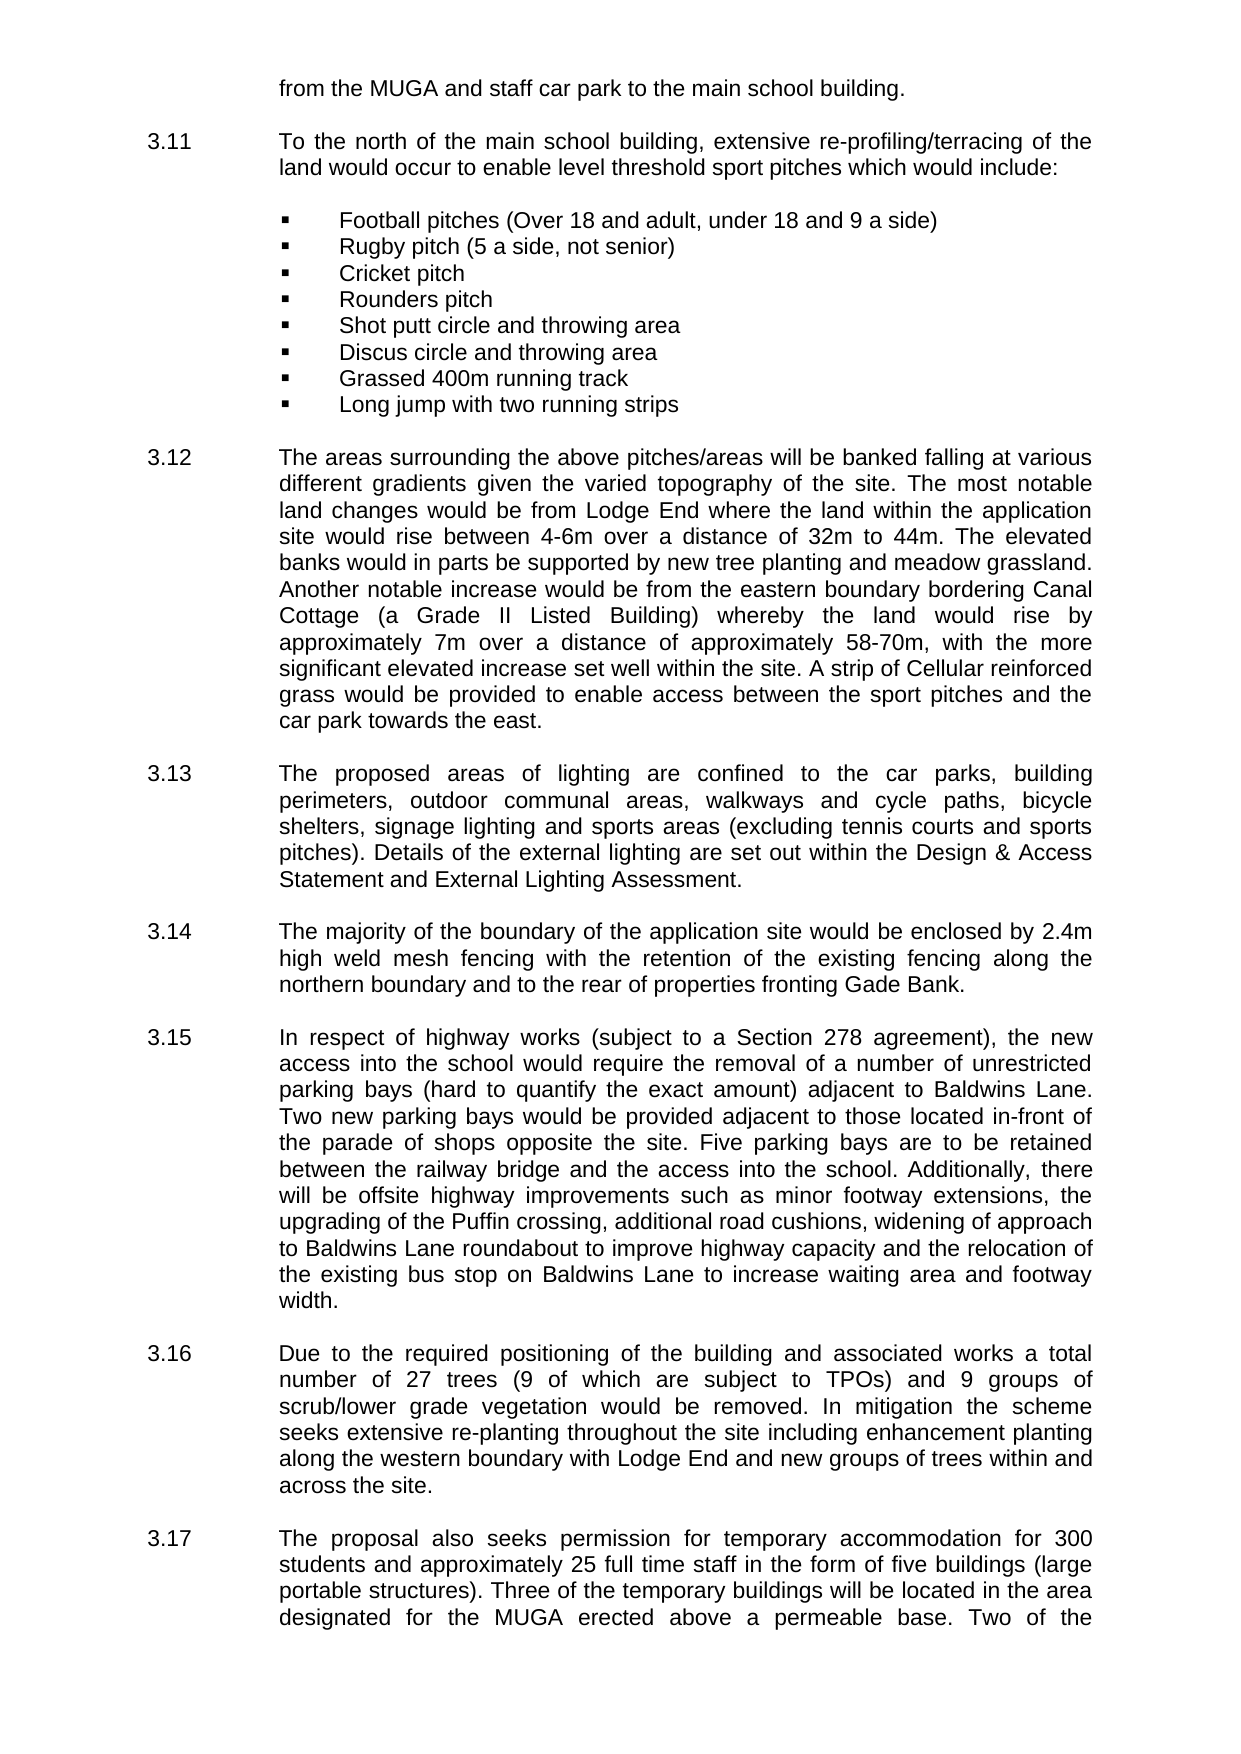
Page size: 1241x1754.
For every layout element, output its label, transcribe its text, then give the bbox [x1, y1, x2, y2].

text 3.14 The majority of the boundary of the application site would be enclosed by 2.4m high weld mesh fencing with the retention of the existing fencing along the northern boundary and to the rear of properties fronting Gade Bank. [147, 918, 1093, 997]
text 3.15 In respect of highway works (subject to a Section 278 agreement), the new access into the school would require the removal of a number of unrestricted parking bays (hard to quantify the exact amount) adjacent to Baldwins Lane. Two new parking bays would be provided adjacent to those located in-front of the parade of shops opposite the site. Five parking bays are to be retained between the railway bridge and the access into the school. Additionally, there will be offsite highway improvements such as minor footway extensions, the upgrading of the Puffin crossing, additional road cushions, widening of approach to Baldwins Lane roundabout to improve highway capacity and the relocation of the existing bus stop on Baldwins Lane to increase waiting area and footway width. [147, 1024, 1093, 1314]
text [147, 75, 1093, 101]
text 3.12 The areas surrounding the above pitches/areas will be banked falling at various different gradients given the varied topography of the site. The most notable land changes would be from Lodge End where the land within the application site would rise between 4-6m over a distance of 32m to 44m. The elevated banks would in parts be supported by new tree planting and meadow grassland. Another notable increase would be from the eastern boundary bordering Canal Cottage (a Grade II Listed Building) whereby the land would rise by approximately 7m over a distance of approximately 58-70m, with the more significant elevated increase set well within the site. A strip of Cellular reinforced grass would be provided to enable access between the sport pitches and the car park towards the east. [147, 444, 1093, 734]
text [147, 1524, 1093, 1630]
text 3.16 Due to the required positioning of the building and associated works a total number of 27 trees (9 of which are subject to TPOs) and 9 groups of scrub/lower grade vegetation would be removed. In mitigation the scheme seeks extensive re-planting throughout the site including enhancement planting along the western boundary with Lodge End and new groups of trees within and across the site. [147, 1340, 1093, 1498]
list Discus circle and throwing area [280, 338, 1093, 365]
list Shot putt circle and throwing area [280, 312, 1093, 338]
list Cricket pitch [280, 259, 1093, 286]
list Rounders pitch [280, 286, 1093, 312]
text 3.11 To the north of the main school building, extensive re-profiling/terracing of the land would occur to enable level threshold sport pitches which would include: [147, 128, 1093, 180]
list Rugby pitch (5 a side, not senior) [280, 233, 1093, 259]
list Football pitches (Over 18 and adult, under 18 and 9 a side) [280, 207, 1093, 233]
list Long jump with two running strips [280, 391, 1093, 418]
list Grassed 400m running track [280, 365, 1093, 391]
text 3.13 The proposed areas of lighting are confined to the car parks, building perimeters, outdoor communal areas, walkways and cycle paths, bicycle shelters, signage lighting and sports areas (excluding tennis courts and sports pitches). Details of the external lighting are set out within the Design & Access Statement and External Lighting Assessment. [147, 760, 1093, 892]
